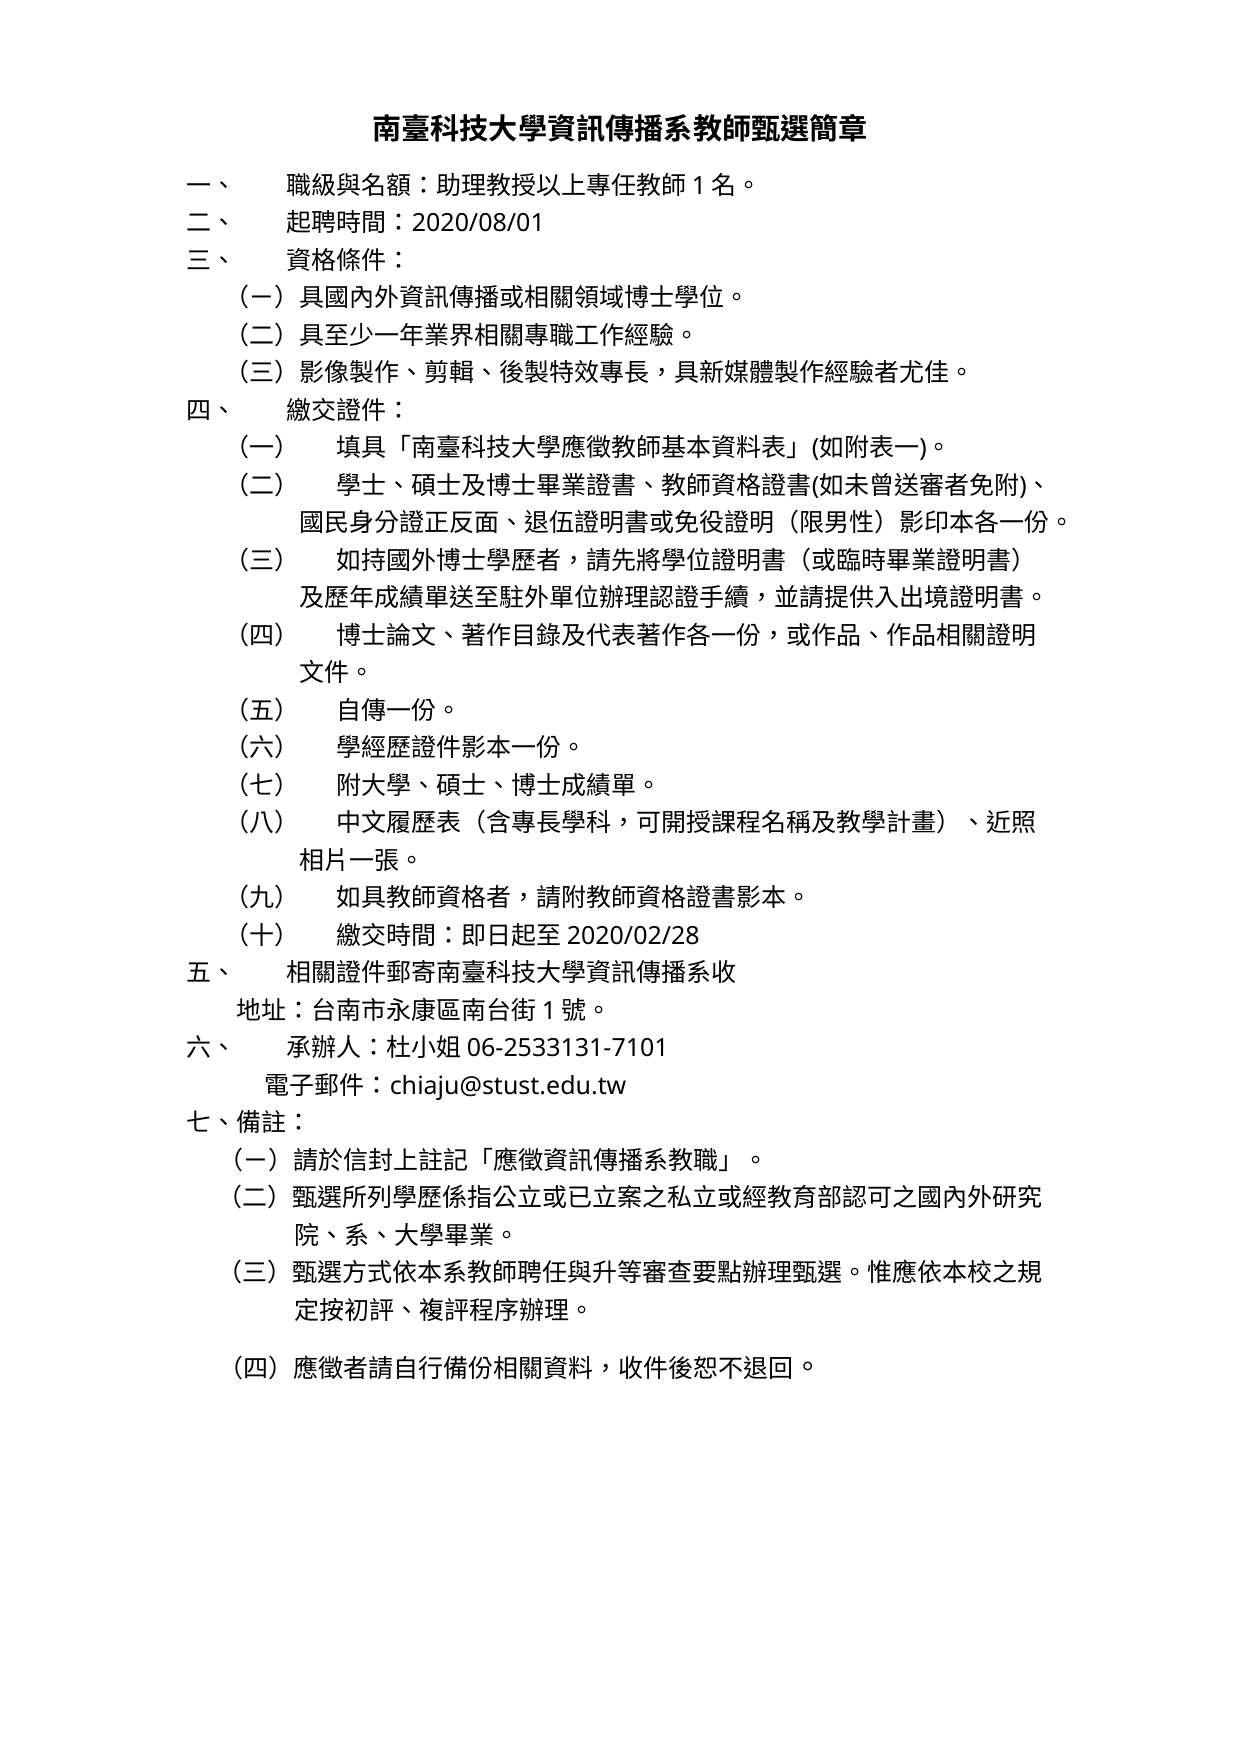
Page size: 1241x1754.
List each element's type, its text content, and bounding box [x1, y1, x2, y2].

text （二）具至少一年業界相關專職工作經驗。 [224, 314, 1053, 352]
text （ㄧ）具國內外資訊傳播或相關領域博士學位。 [224, 277, 1053, 314]
list 填具「南臺科技大學應徵教師基本資料表」(如附表一)。 [224, 427, 1053, 464]
text 電子郵件：chiaju@stust.edu.tw [187, 1064, 1053, 1102]
text （ㄧ）請於信封上註記「應徵資訊傳播系教職」。 [187, 1139, 1053, 1177]
list 中文履歷表（含專長學科，可開授課程名稱及教學計畫）、近照相片一張。 [224, 802, 1053, 877]
list 承辦人：小姐06-2533131-7101 [187, 1027, 1053, 1064]
text （三）影像製作、剪輯、後製特效專長，具新媒體製作經驗者尤佳。 [224, 352, 1053, 389]
list 附大學、碩士、博士成績單。 [224, 764, 1053, 802]
list 資格條件： [187, 239, 1053, 277]
list 學經歷證件影本一份。 [224, 727, 1053, 764]
text （三）甄選方式依本系教師聘任與升等審查要點辦理甄選。惟應依本校之規定按初評、複評程序辦理。 [218, 1252, 1053, 1327]
list 相關證件郵寄南臺科技大學資訊傳播系收 地址：台南市永康區南台街1號。 [187, 952, 1053, 1027]
list 繳交時間：即日起至2020/02/28 [224, 914, 1053, 952]
list 如具教師資格者，請附教師資格證書影本。 [224, 877, 1053, 914]
text 南臺科技大學資訊傳播系教師甄選簡章 [187, 89, 1053, 164]
list 自傳一份。 [224, 689, 1053, 727]
list 起聘時間：2020/08/01 [187, 202, 1053, 239]
text 七、備註： [187, 1102, 1053, 1139]
list 如持國外博士學歷者，請先將學位證明書（或臨時畢業證明書）及歷年成績單送至駐外單位辦理認證手續，並請提供入出境證明書。 [224, 539, 1053, 614]
list 博士論文、著作目錄及代表著作各一份，或作品、作品相關證明文件。 [224, 614, 1053, 689]
text （二）甄選所列學歷係指公立或已立案之私立或經教育部認可之國內外研究院、系、大學畢業。 [218, 1177, 1053, 1252]
list 繳交證件： [187, 389, 1053, 427]
list 學士、碩士及博士畢業證書、教師資格證書(如未曾送審者免附)、國民身分證正反面、退伍證明書或免役證明（限男性）影印本各一份。 [224, 464, 1053, 539]
list 職級與名額：助理教授以上專任教師1名。 [187, 164, 1053, 202]
text （四）應徵者請自行備份相關資料，收件後恕不退回。 [187, 1327, 1053, 1402]
